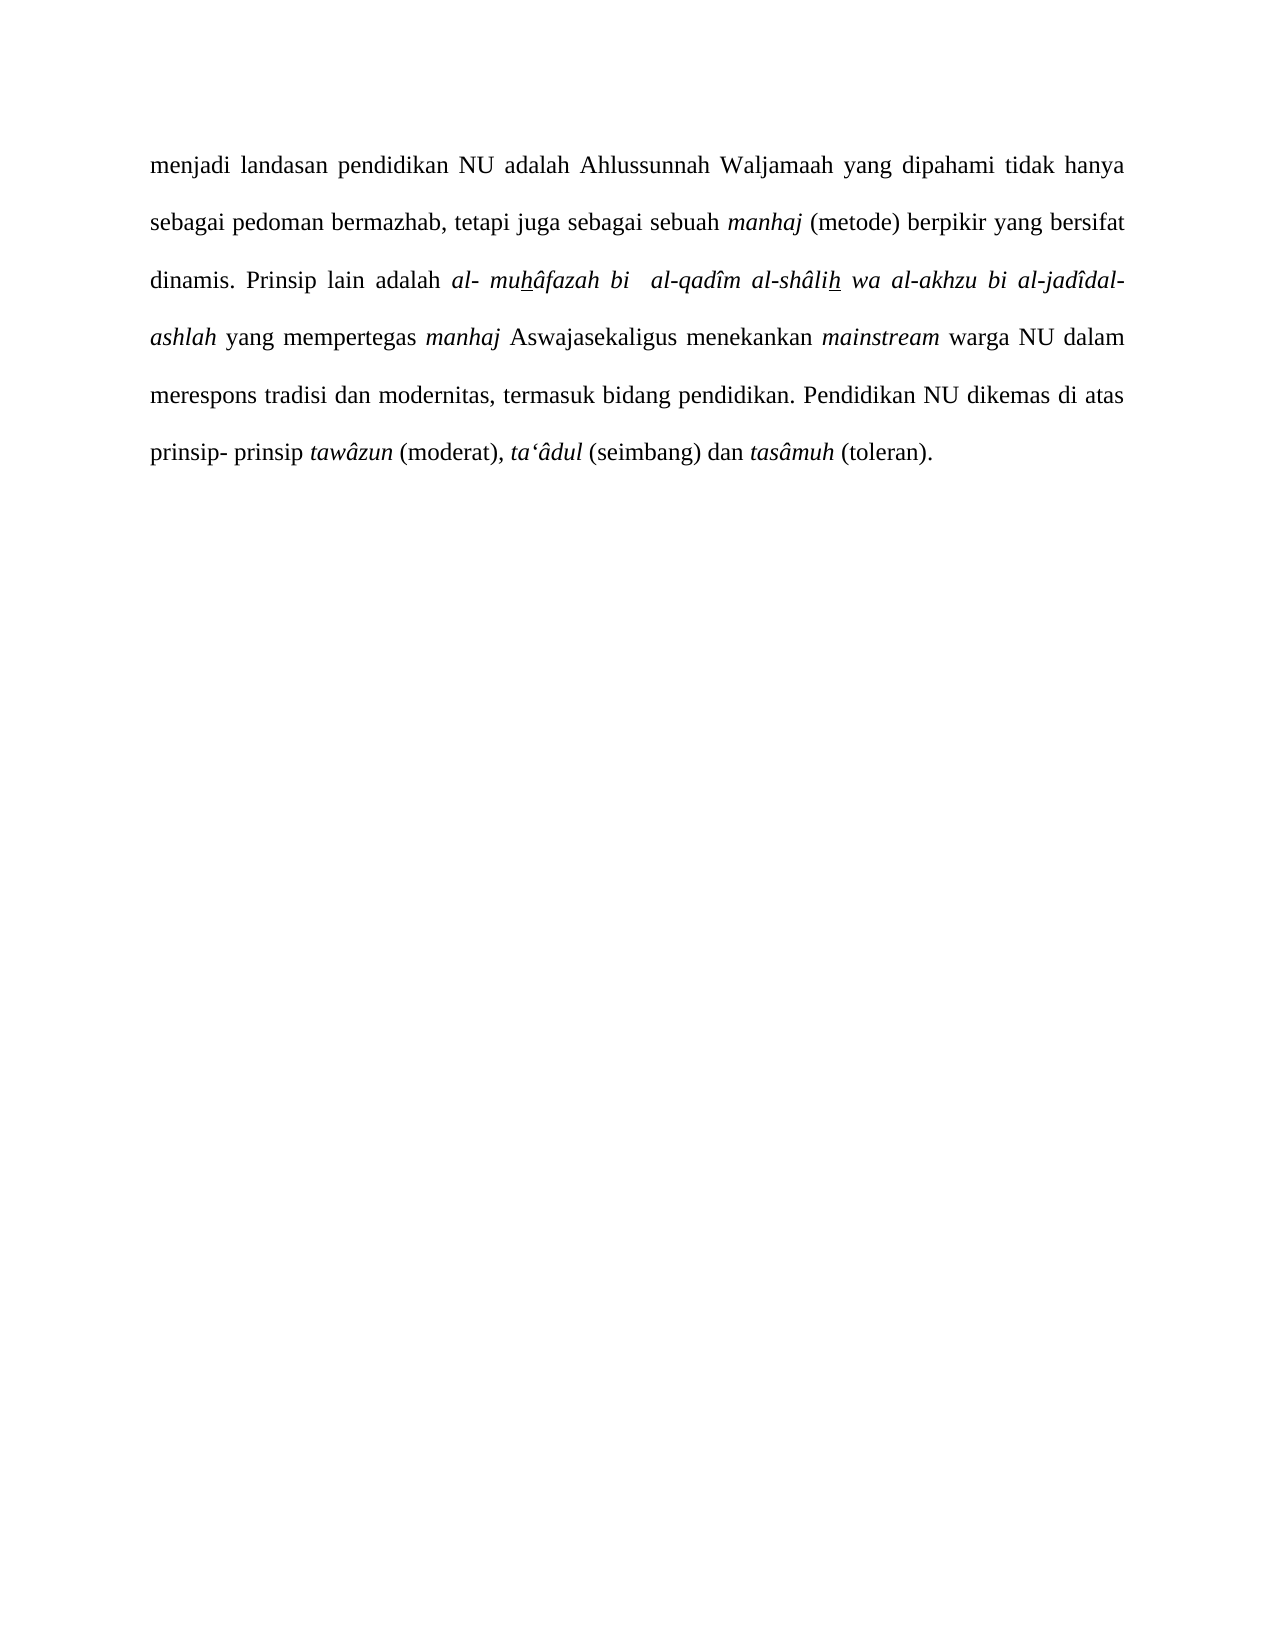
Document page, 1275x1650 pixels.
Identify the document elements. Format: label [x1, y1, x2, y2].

text [150, 150, 1125, 466]
